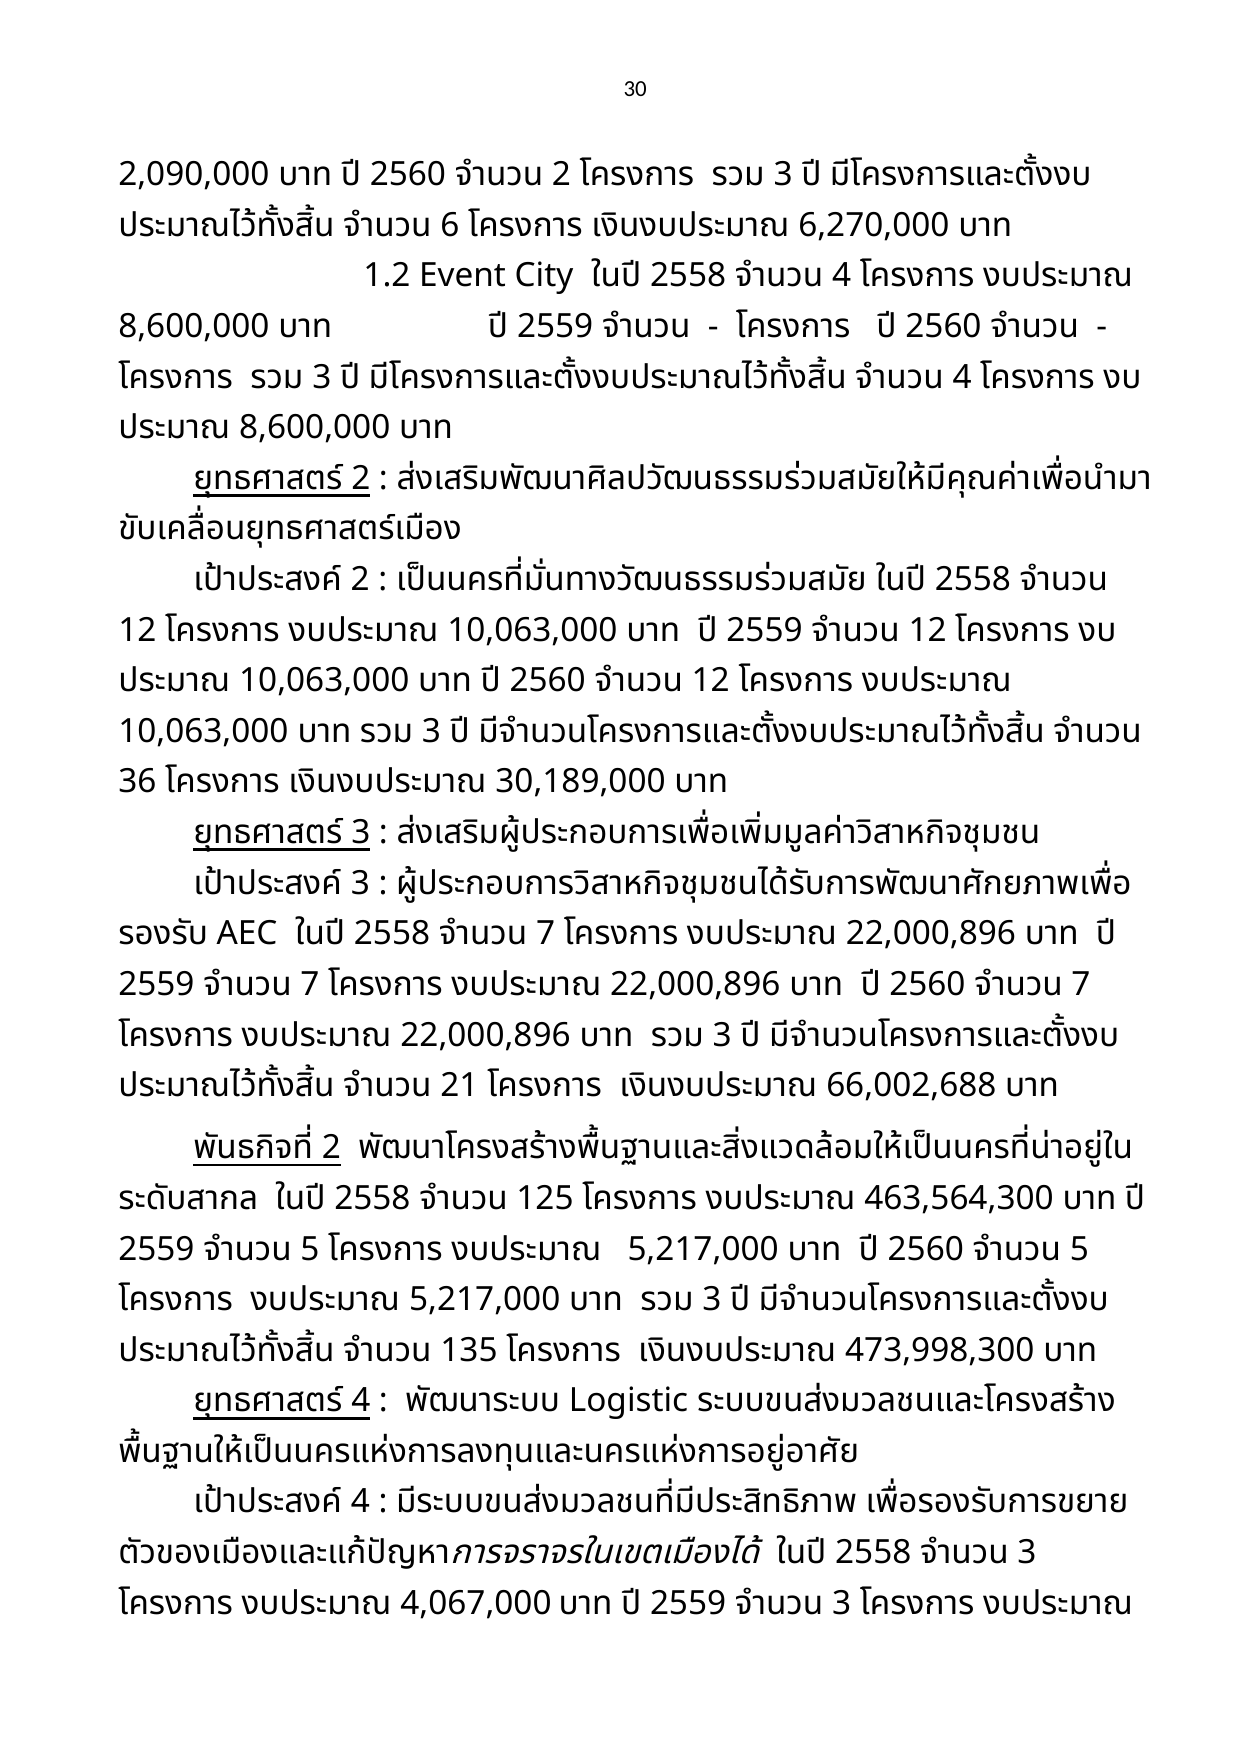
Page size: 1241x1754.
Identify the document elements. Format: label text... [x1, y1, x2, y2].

text ยุทธศาสตร์ 4 : พัฒนาระบบ Logistic ระบบขนส่งมวลชนและโครงสร้างพื้นฐานให้เป็นนครแห่งการลงทุนและนครแห่งการอยู่อาศัย [118, 1376, 1152, 1477]
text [118, 150, 1152, 251]
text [118, 1477, 1152, 1629]
text ยุทธศาสตร์ 2 : ส่งเสริมพัฒนาศิลปวัฒนธรรมร่วมสมัยให้มีคุณค่าเพื่อนำมาขับเคลื่อนยุทธศาสตร์เมือง [118, 454, 1152, 555]
text 1.2 Event City ในปี 2558 จำนวน 4 โครงการ งบประมาณ 8,600,000 บาท ปี 2559 จำนวน - โครงการ ปี 2560 จำนวน - โครงการ รวม 3 ปี มีโครงการและตั้งงบประมาณไว้ทั้งสิ้น จำนวน 4 โครงการ งบประมาณ 8,600,000 บาท [118, 251, 1152, 454]
text พันธกิจที่ 2 พัฒนาโครงสร้างพื้นฐานและสิ่งแวดล้อมให้เป็นนครที่น่าอยู่ในระดับสากล ในปี 2558 จำนวน 125 โครงการ งบประมาณ 463,564,300 บาท ปี 2559 จำนวน 5 โครงการ งบประมาณ 5,217,000 บาท ปี 2560 จำนวน 5 โครงการ งบประมาณ 5,217,000 บาท รวม 3 ปี มีจำนวนโครงการและตั้งงบประมาณไว้ทั้งสิ้น จำนวน 135 โครงการ เงินงบประมาณ 473,998,300 บาท [118, 1123, 1152, 1376]
text เป้าประสงค์ 3 : ผู้ประกอบการวิสาหกิจชุมชนได้รับการพัฒนาศักยภาพเพื่อรองรับ AEC ในปี 2558 จำนวน 7 โครงการ งบประมาณ 22,000,896 บาท ปี 2559 จำนวน 7 โครงการ งบประมาณ 22,000,896 บาท ปี 2560 จำนวน 7 โครงการ งบประมาณ 22,000,896 บาท รวม 3 ปี มีจำนวนโครงการและตั้งงบประมาณไว้ทั้งสิ้น จำนวน 21 โครงการ เงินงบประมาณ 66,002,688 บาท [118, 858, 1152, 1112]
text ยุทธศาสตร์ 3 : ส่งเสริมผู้ประกอบการเพื่อเพิ่มมูลค่าวิสาหกิจชุมชน [118, 808, 1152, 858]
text เป้าประสงค์ 2 : เป็นนครที่มั่นทางวัฒนธรรมร่วมสมัย ในปี 2558 จำนวน 12 โครงการ งบประมาณ 10,063,000 บาท ปี 2559 จำนวน 12 โครงการ งบประมาณ 10,063,000 บาท ปี 2560 จำนวน 12 โครงการ งบประมาณ 10,063,000 บาท รวม 3 ปี มีจำนวนโครงการและตั้งงบประมาณไว้ทั้งสิ้น จำนวน 36 โครงการ เงินงบประมาณ 30,189,000 บาท [118, 555, 1152, 808]
